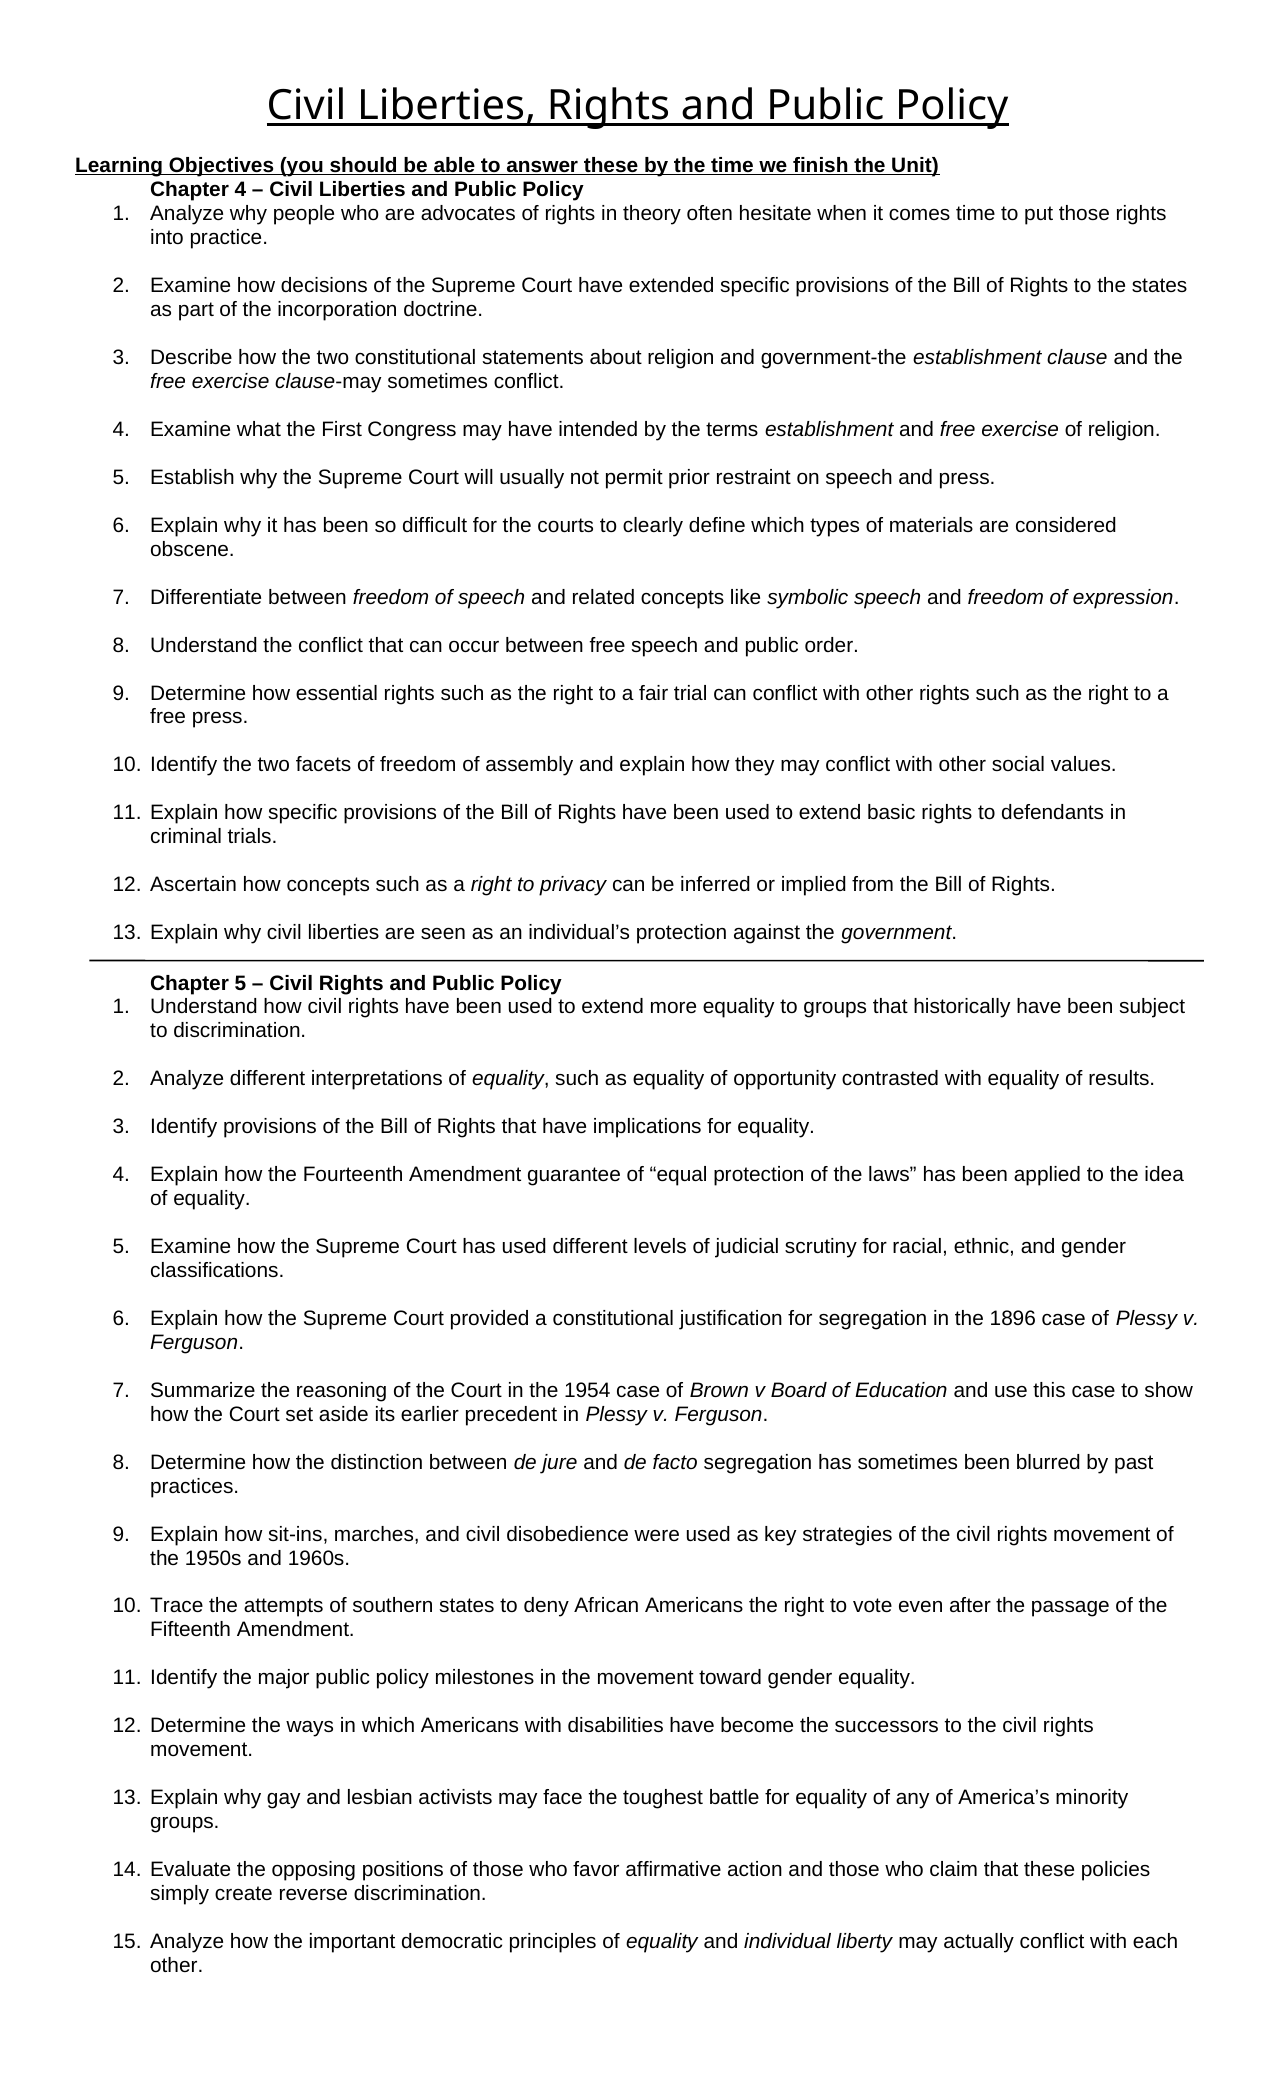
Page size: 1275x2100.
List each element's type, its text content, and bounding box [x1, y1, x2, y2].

text Learning Objectives (you should be able to answer these by the time we finish the Unit) [75, 153, 1200, 177]
list Explain why civil liberties are seen as an individual’s protection against the government. [112, 920, 1200, 944]
list Establish why the Supreme Court will usually not permit prior restraint on speech and press. [112, 465, 1200, 489]
list Explain how the Fourteenth Amendment guarantee of “equal protection of the laws” has been applied to the idea of equality. [112, 1162, 1200, 1210]
list Ascertain how concepts such as a right to privacy can be inferred or implied from the Bill of Rights. [112, 872, 1200, 896]
list Determine how essential rights such as the right to a fair trial can conflict with other rights such as the right to a free press. [112, 680, 1200, 728]
list Examine what the First Congress may have intended by the terms establishment and free exercise of religion. [112, 417, 1200, 441]
list Identify the two facets of freedom of assembly and explain how they may conflict with other social values. [112, 752, 1200, 776]
list Analyze why people who are advocates of rights in theory often hesitate when it comes time to put those rights into practice. [112, 201, 1200, 249]
list Determine the ways in which Americans with disabilities have become the successors to the civil rights movement. [112, 1713, 1200, 1761]
list Trace the attempts of southern states to deny African Americans the right to vote even after the passage of the Fifteenth Amendment. [112, 1593, 1200, 1641]
list Evaluate the opposing positions of those who favor affirmative action and those who claim that these policies simply create reverse discrimination. [112, 1857, 1200, 1905]
text Chapter 5 – Civil Rights and Public Policy [75, 970, 1200, 994]
text Chapter 4 – Civil Liberties and Public Policy [150, 177, 1200, 201]
list Explain how the Supreme Court provided a constitutional justification for segregation in the 1896 case of Plessy v. Ferguson. [112, 1306, 1200, 1354]
list Explain how sit-ins, marches, and civil disobedience were used as key strategies of the civil rights movement of the 1950s and 1960s. [112, 1521, 1200, 1569]
list Analyze different interpretations of equality, such as equality of opportunity contrasted with equality of results. [112, 1066, 1200, 1090]
list Determine how the distinction between de jure and de facto segregation has sometimes been blurred by past practices. [112, 1449, 1200, 1497]
list Summarize the reasoning of the Court in the 1954 case of Brown v Board of Education and use this case to show how the Court set aside its earlier precedent in Plessy v. Ferguson. [112, 1378, 1200, 1426]
list Explain how specific provisions of the Bill of Rights have been used to extend basic rights to defendants in criminal trials. [112, 800, 1200, 848]
list Examine how decisions of the Supreme Court have extended specific provisions of the Bill of Rights to the states as part of the incorporation doctrine. [112, 273, 1200, 321]
list Understand the conflict that can occur between free speech and public order. [112, 632, 1200, 656]
list Explain why it has been so difficult for the courts to clearly define which types of materials are considered obscene. [112, 513, 1200, 561]
list Differentiate between freedom of speech and related concepts like symbolic speech and freedom of expression. [112, 584, 1200, 608]
list Analyze how the important democratic principles of equality and individual liberty may actually conflict with each other. [112, 1929, 1200, 1977]
list Identify the major public policy milestones in the movement toward gender equality. [112, 1665, 1200, 1689]
list Identify provisions of the Bill of Rights that have implications for equality. [112, 1114, 1200, 1138]
text Civil Liberties, Rights and Public Policy [75, 75, 1200, 132]
list Describe how the two constitutional statements about religion and government-the establishment clause and the free exercise clause-may sometimes conflict. [112, 345, 1200, 393]
list Understand how civil rights have been used to extend more equality to groups that historically have been subject to discrimination. [112, 994, 1200, 1042]
list Explain why gay and lesbian activists may face the toughest battle for equality of any of America’s minority groups. [112, 1785, 1200, 1833]
list Examine how the Supreme Court has used different levels of judicial scrutiny for racial, ethnic, and gender classifications. [112, 1234, 1200, 1282]
